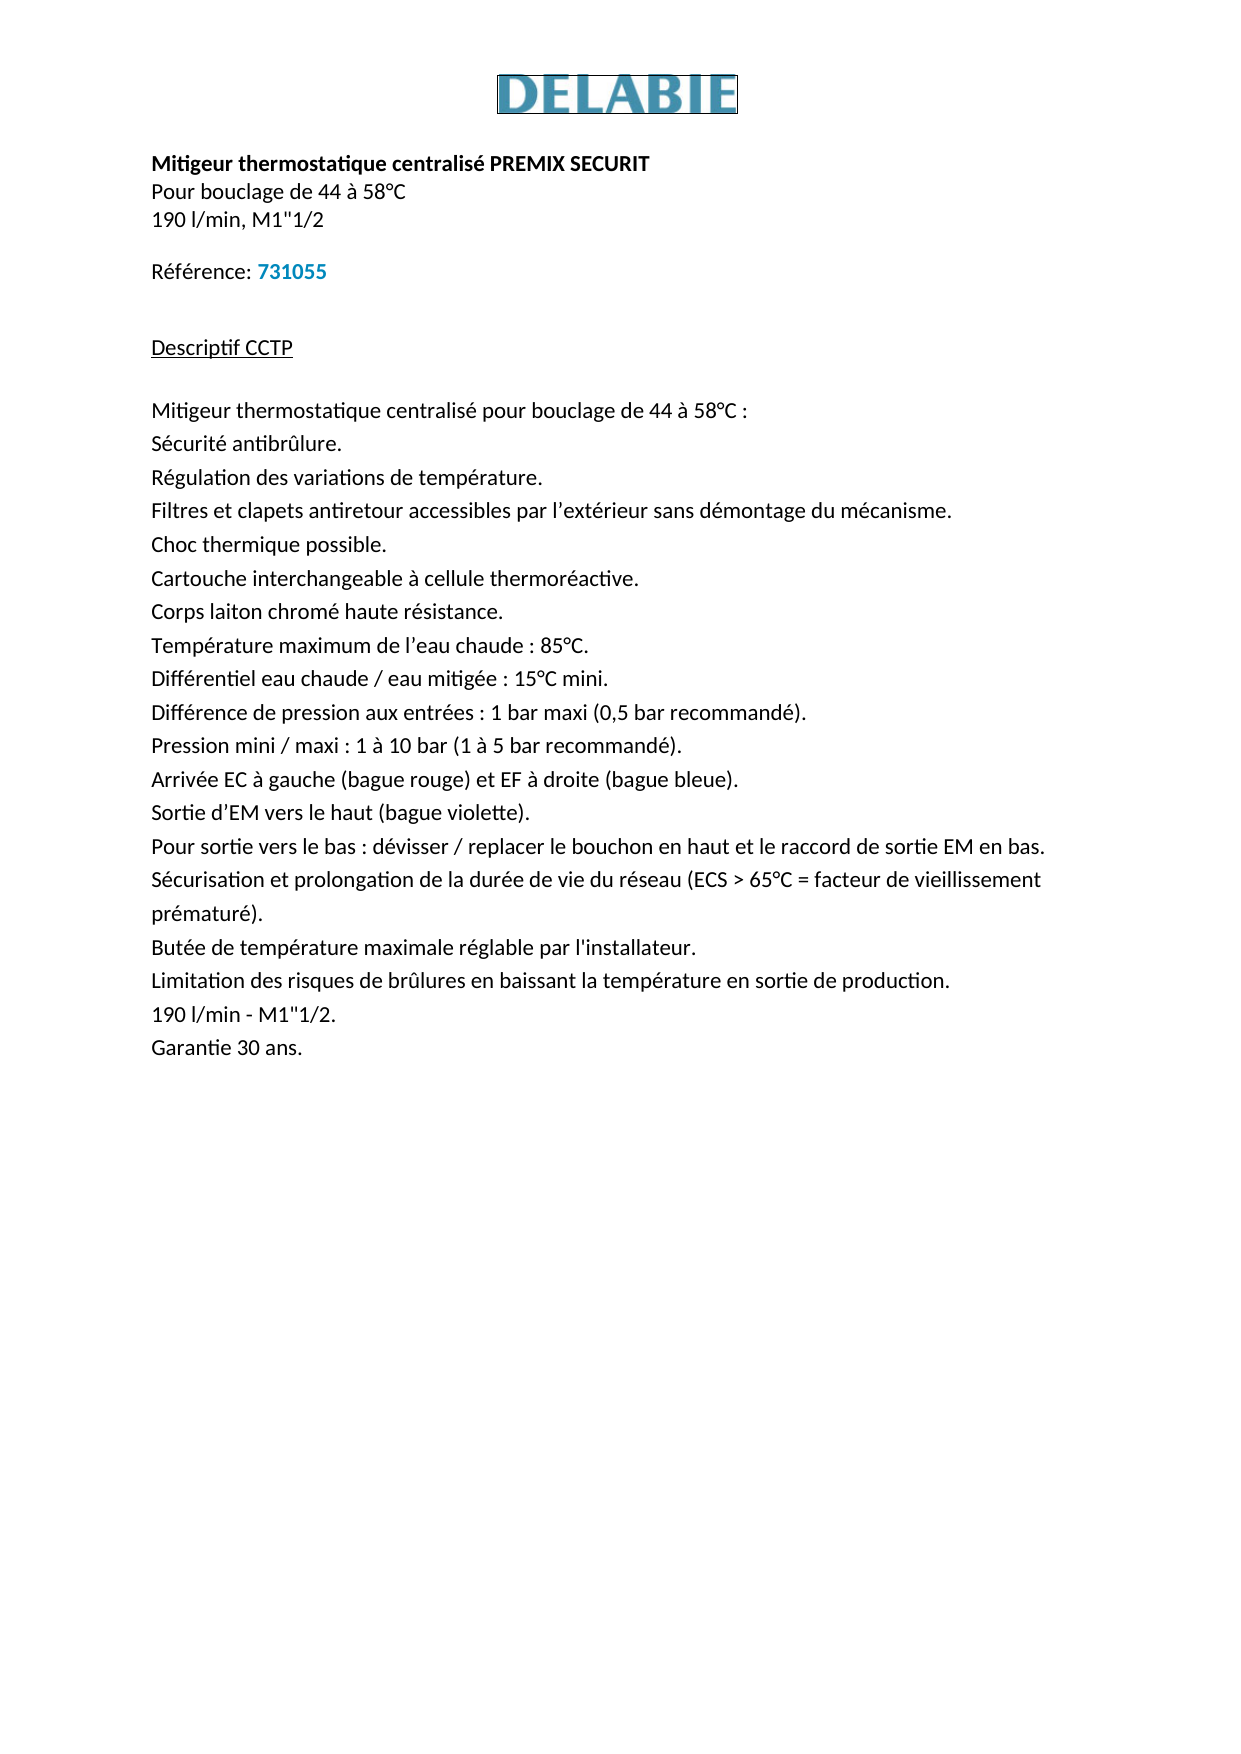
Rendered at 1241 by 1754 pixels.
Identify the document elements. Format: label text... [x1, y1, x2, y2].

text Pour sortie vers le bas : dévisser / replacer le bouchon en haut et le raccord de sortie EM en bas. [151, 832, 1084, 860]
text 190 l/min, M1"1/2 [151, 205, 1084, 233]
text Référence: 731055 [151, 257, 1084, 285]
text Mitigeur thermostatique centralisé PREMIX SECURIT [151, 149, 1084, 177]
text Descriptif CCTP [151, 333, 1084, 361]
text Limitation des risques de brûlures en baissant la température en sortie de production. [151, 966, 1084, 994]
text Sécurité antibrûlure. [151, 429, 1084, 458]
text Différence de pression aux entrées : 1 bar maxi (0,5 bar recommandé). [151, 698, 1084, 726]
text Régulation des variations de température. [151, 463, 1084, 491]
text Différentiel eau chaude / eau mitigée : 15°C mini. [151, 664, 1084, 692]
text 190 l/min - M1"1/2. [151, 1000, 1084, 1028]
text Butée de température maximale réglable par l'installateur. [151, 933, 1084, 961]
text Choc thermique possible. [151, 530, 1084, 558]
text Arrivée EC à gauche (bague rouge) et EF à droite (bague bleue). [151, 765, 1084, 793]
text Pour bouclage de 44 à 58°C [151, 177, 1084, 205]
text Mitigeur thermostatique centralisé pour bouclage de 44 à 58°C : [151, 396, 1084, 424]
text Filtres et clapets antiretour accessibles par l’extérieur sans démontage du mécanisme. [151, 497, 1084, 525]
text Sécurisation et prolongation de la durée de vie du réseau (ECS > 65°C = facteur de vieillissement prématuré). [151, 866, 1084, 927]
text Garantie 30 ans. [151, 1033, 1084, 1061]
text Sortie d’EM vers le haut (bague violette). [151, 798, 1084, 827]
text Cartouche interchangeable à cellule thermoréactive. [151, 564, 1084, 592]
picture [498, 76, 737, 113]
text Corps laiton chromé haute résistance. [151, 597, 1084, 625]
text Pression mini / maxi : 1 à 10 bar (1 à 5 bar recommandé). [151, 731, 1084, 759]
text Température maximum de l’eau chaude : 85°C. [151, 631, 1084, 659]
